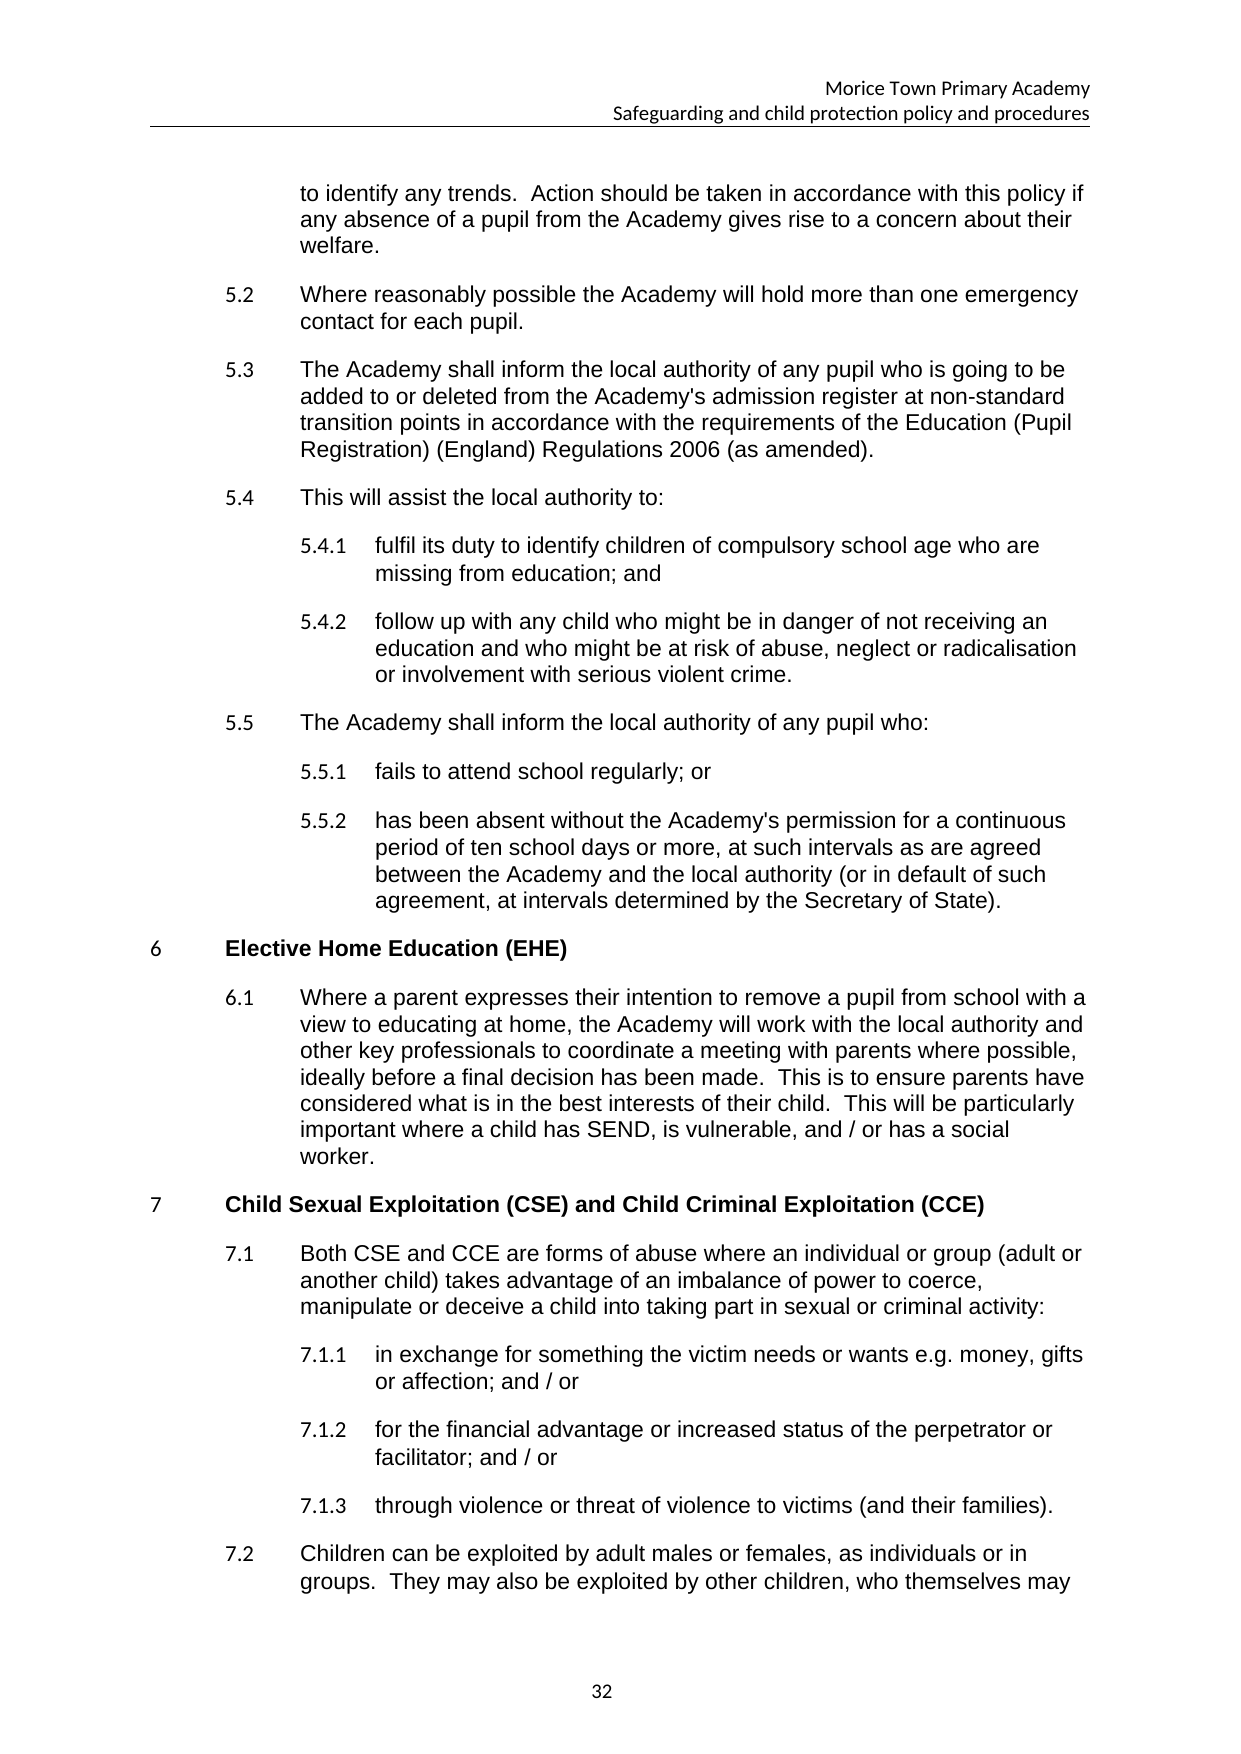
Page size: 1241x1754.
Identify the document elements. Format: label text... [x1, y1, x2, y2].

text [225, 180, 1090, 259]
text Both CSE and CCE are forms of abuse where an individual or group (adult or another child) takes advantage of an imbalance of power to coerce, manipulate or deceive a child into taking part in sexual or criminal activity: [225, 1239, 1090, 1319]
text Elective Home Education (EHE) [150, 934, 1090, 962]
text fails to attend school regularly; or [300, 757, 1090, 785]
text for the financial advantage or increased status of the perpetrator or facilitator; and / or [300, 1416, 1090, 1470]
text fulfil its duty to identify children of compulsory school age who are missing from education; and [300, 532, 1090, 586]
text Where reasonably possible the Academy will hold more than one emergency contact for each pupil. [225, 280, 1090, 334]
text follow up with any child who might be in danger of not receiving an education and who might be at risk of abuse, neglect or radicalisation or involvement with serious violent crime. [300, 607, 1090, 688]
text The Academy shall inform the local authority of any pupil who: [225, 708, 1090, 736]
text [225, 1539, 1090, 1594]
text Where a parent expresses their intention to remove a pupil from school with a view to educating at home, the Academy will work with the local authority and other key professionals to coordinate a meeting with parents where possible, ideally before a final decision has been made. This is to ensure parents have considered what is in the best interests of their child. This will be particularly important where a child has SEND, is vulnerable, and / or has a social worker. [225, 983, 1090, 1169]
list through violence or threat of violence to victims (and their families). [300, 1491, 1090, 1519]
text in exchange for something the victim needs or wants e.g. money, gifts or affection; and / or [300, 1340, 1090, 1395]
text has been absent without the Academy's permission for a continuous period of ten school days or more, at such intervals as are agreed between the Academy and the local authority (or in default of such agreement, at intervals determined by the Secretary of State). [300, 806, 1090, 913]
text Child Sexual Exploitation (CSE) and Child Criminal Exploitation (CCE) [150, 1190, 1090, 1218]
text The Academy shall inform the local authority of any pupil who is going to be added to or deleted from the Academy's admission register at non-standard transition points in accordance with the requirements of the Education (Pupil Registration) (England) Regulations 2006 (as amended). [225, 355, 1090, 462]
text This will assist the local authority to: [225, 483, 1090, 511]
